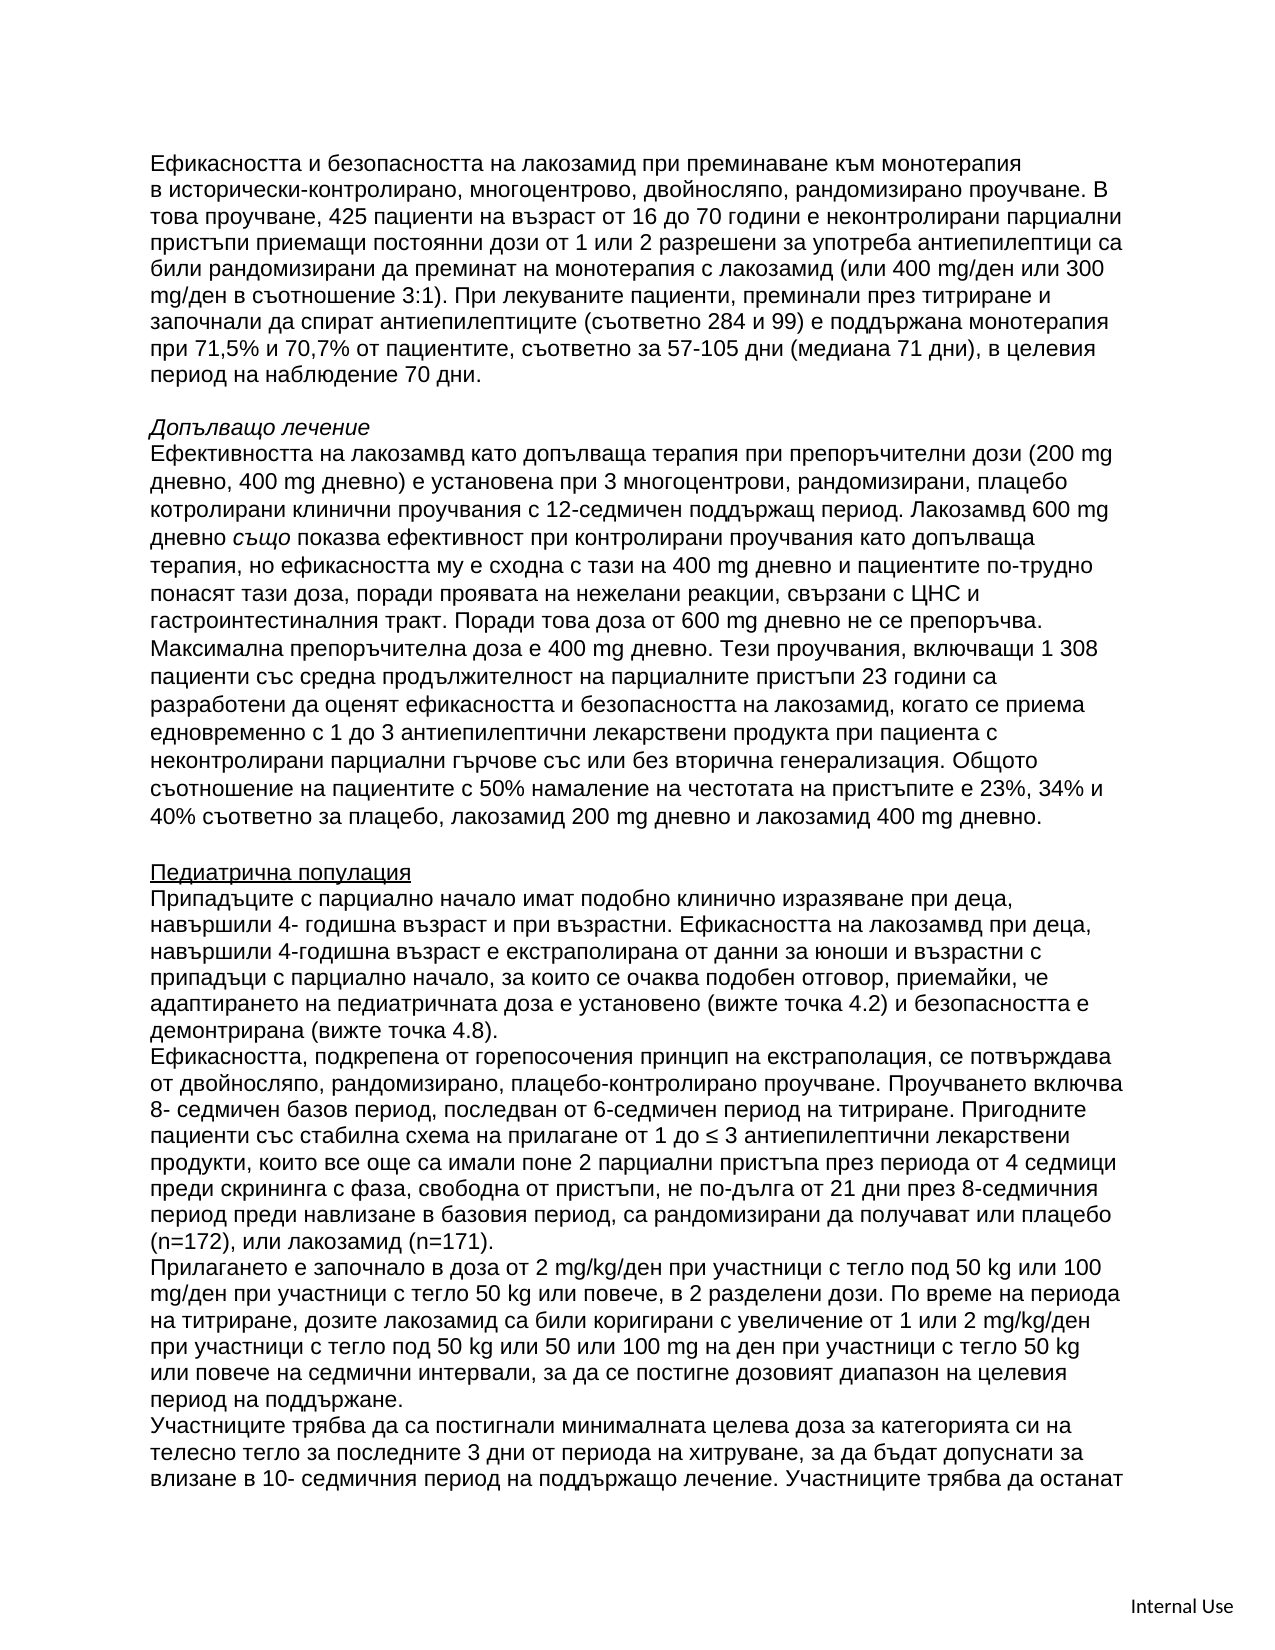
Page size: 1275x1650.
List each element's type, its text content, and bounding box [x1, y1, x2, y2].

text Ефективността на лакозамвд като допълваща терапия при препоръчителни дози (200 mg дневно, 400 mg дневно) е установена при 3 многоцентрови, рандомизирани, плацебо котролирани клинични проучвания с 12-седмичен поддържащ период. Лакозамвд 600 mg дневно също показва ефективност при контролирани проучвания като допълваща терапия, но ефикасността му е сходна с тази на 400 mg дневно и пациентите по-трудно понасят тази доза, поради проявата на нежелани реакции, свързани с ЦНС и гастроинтестиналния тракт. Поради това доза от 600 mg дневно не се препоръчва. Максимална препоръчителна доза е 400 mg дневно. Тези проучвания, включващи 1 308 пациенти със средна продължителност на парциалните пристъпи 23 години са разработени да оценят ефикасността и безопасността на лакозамид, когато се приема едновременно с 1 до 3 антиепилептични лекарствени продукта при пациента с неконтролирани парциални гърчове със или без вторична генерализация. Общото съотношение на пациентите с 50% намаление на честотата на пристъпите е 23%, 34% и 40% съответно за плацебо, лакозамид 200 mg дневно и лакозамид 400 mg дневно. [150, 440, 1125, 829]
text Допълващо лечение [150, 413, 1125, 440]
text Ефикасността и безопасността на лакозамид при преминаване към монотерапия [150, 150, 1125, 176]
text Прилагането е започнало в доза от 2 mg/kg/ден при участници с тегло под 50 kg или 100 mg/ден при участници с тегло 50 kg или повече, в 2 разделени дози. По време на периода на титриране, дозите лакозамид са били коригирани с увеличение от 1 или 2 mg/kg/ден при участници с тегло под 50 kg или 50 или 100 mg на ден при участници с тегло 50 kg или повече на седмични интервали, за да се постигне дозовият диапазон на целевия период на поддържане. [150, 1254, 1125, 1412]
text Припадъците с парциално начало имат подобно клинично изразяване при деца, навършили 4- годишна възраст и при възрастни. Ефикасността на лакозамвд при деца, навършили 4-годишна възраст е екстраполирана от данни за юноши и възрастни с припадъци с парциално начало, за които се очаква подобен отговор, приемайки, че адаптирането на педиатричната доза е установено (вижте точка 4.2) и безопасността е демонтрирана (вижте точка 4.8). [150, 885, 1125, 1043]
text в исторически-контролирано, многоцентрово, двойносляпо, рандомизирано проучване. В това проучване, 425 пациенти на възраст от 16 до 70 години е неконтролирани парциални пристъпи приемащи постоянни дози от 1 или 2 разрешени за употреба антиепилептици са били рандомизирани да преминат на монотерапия с лакозамид (или 400 mg/ден или 300 mg/ден в съотношение 3:1). При лекуваните пациенти, преминали през титриране и започнали да спират антиепилептиците (съответно 284 и 99) е поддържана монотерапия при 71,5% и 70,7% от пациентите, съответно за 57-105 дни (медиана 71 дни), в целевия период на наблюдение 70 дни. [150, 176, 1125, 387]
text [150, 1412, 1125, 1491]
text Педиатрична популация [150, 859, 1125, 885]
text Ефикасността, подкрепена от горепосочения принцип на екстраполация, се потвърждава от двойносляпо, рандомизирано, плацебо-контролирано проучване. Проучването включва 8- седмичен базов период, последван от 6-седмичен период на титриране. Пригодните пациенти със стабилна схема на прилагане от 1 до ≤ 3 антиепилептични лекарствени продукти, които все още са имали поне 2 парциални пристъпа през периода от 4 седмици преди скрининга с фаза, свободна от пристъпи, не по-дълга от 21 дни през 8-седмичния период преди навлизане в базовия период, са рандомизирани да получават или плацебо (n=172), или лакозамид (n=171). [150, 1043, 1125, 1254]
